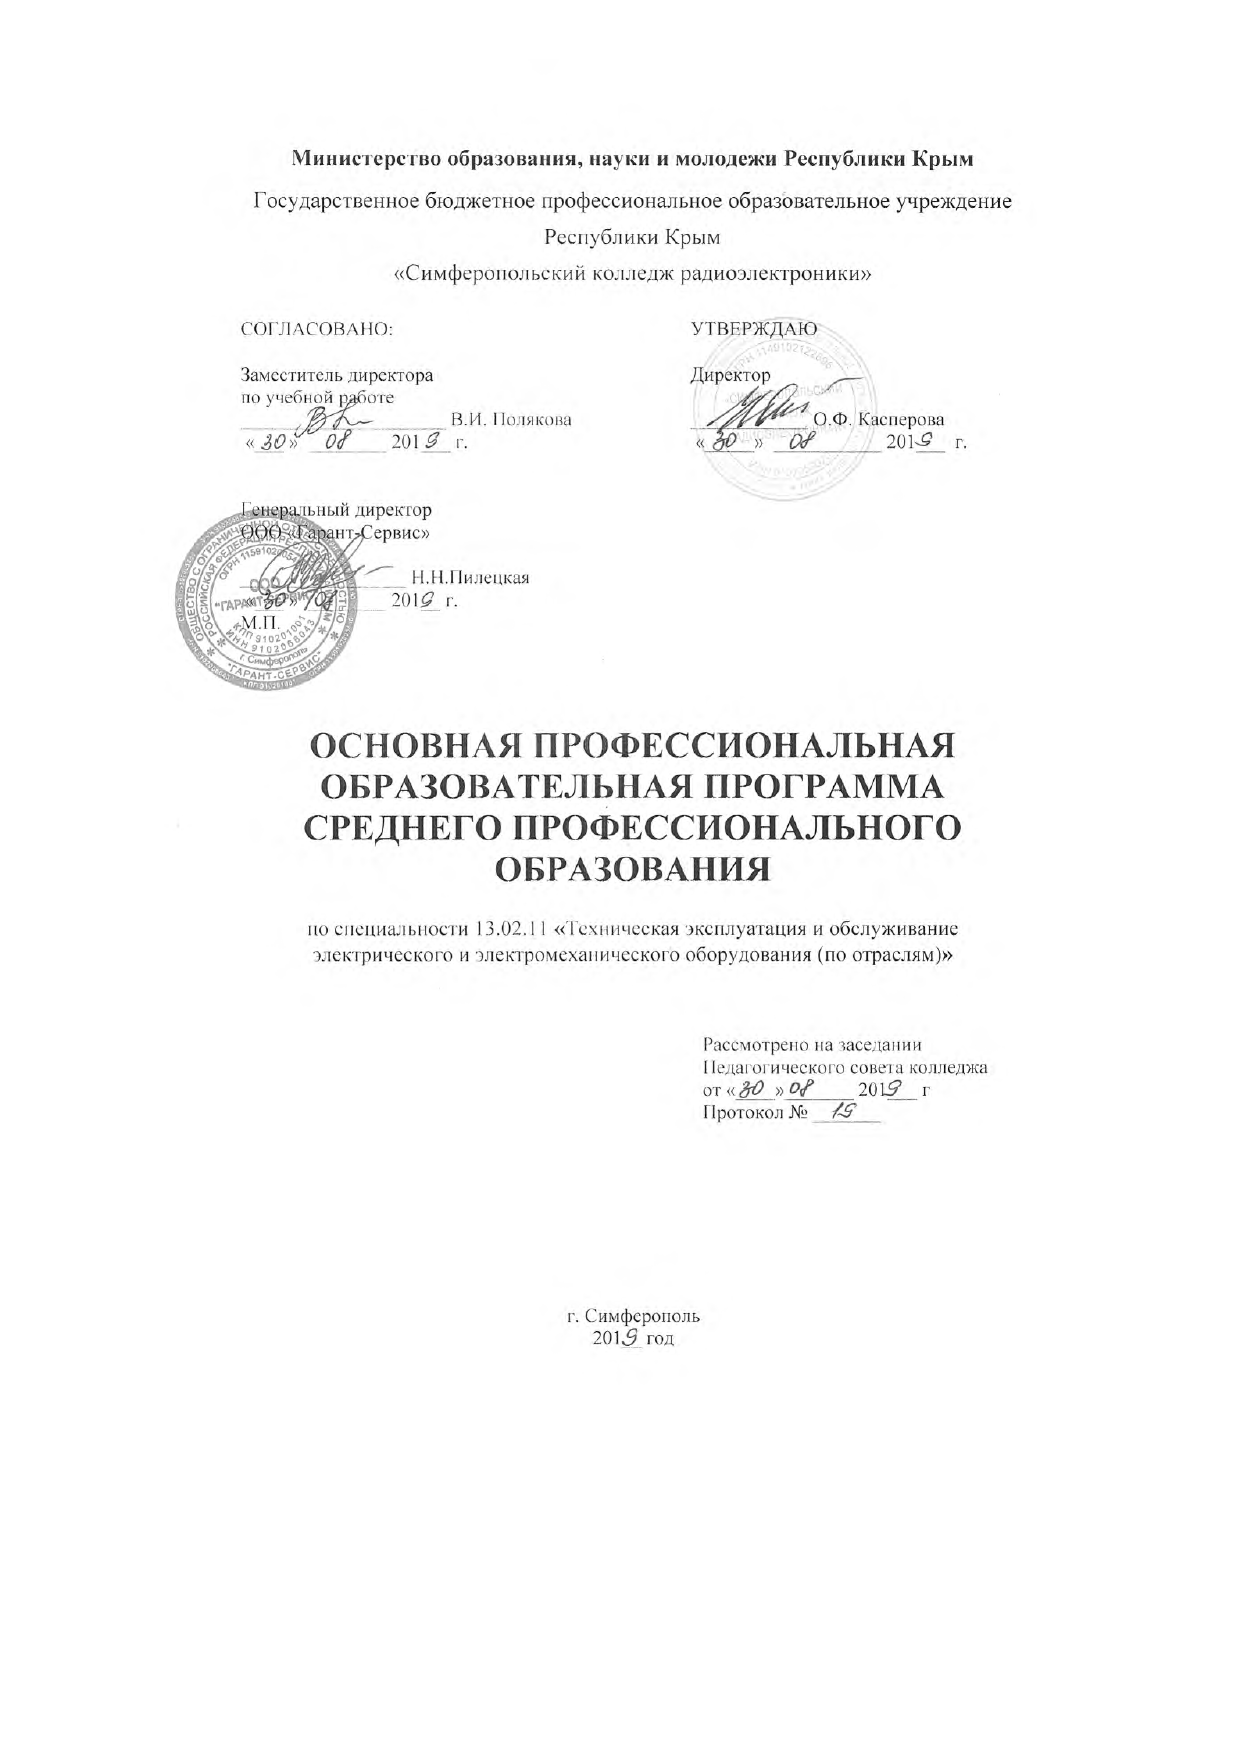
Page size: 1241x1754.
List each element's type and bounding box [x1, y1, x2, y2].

picture [118, 59, 1115, 1430]
